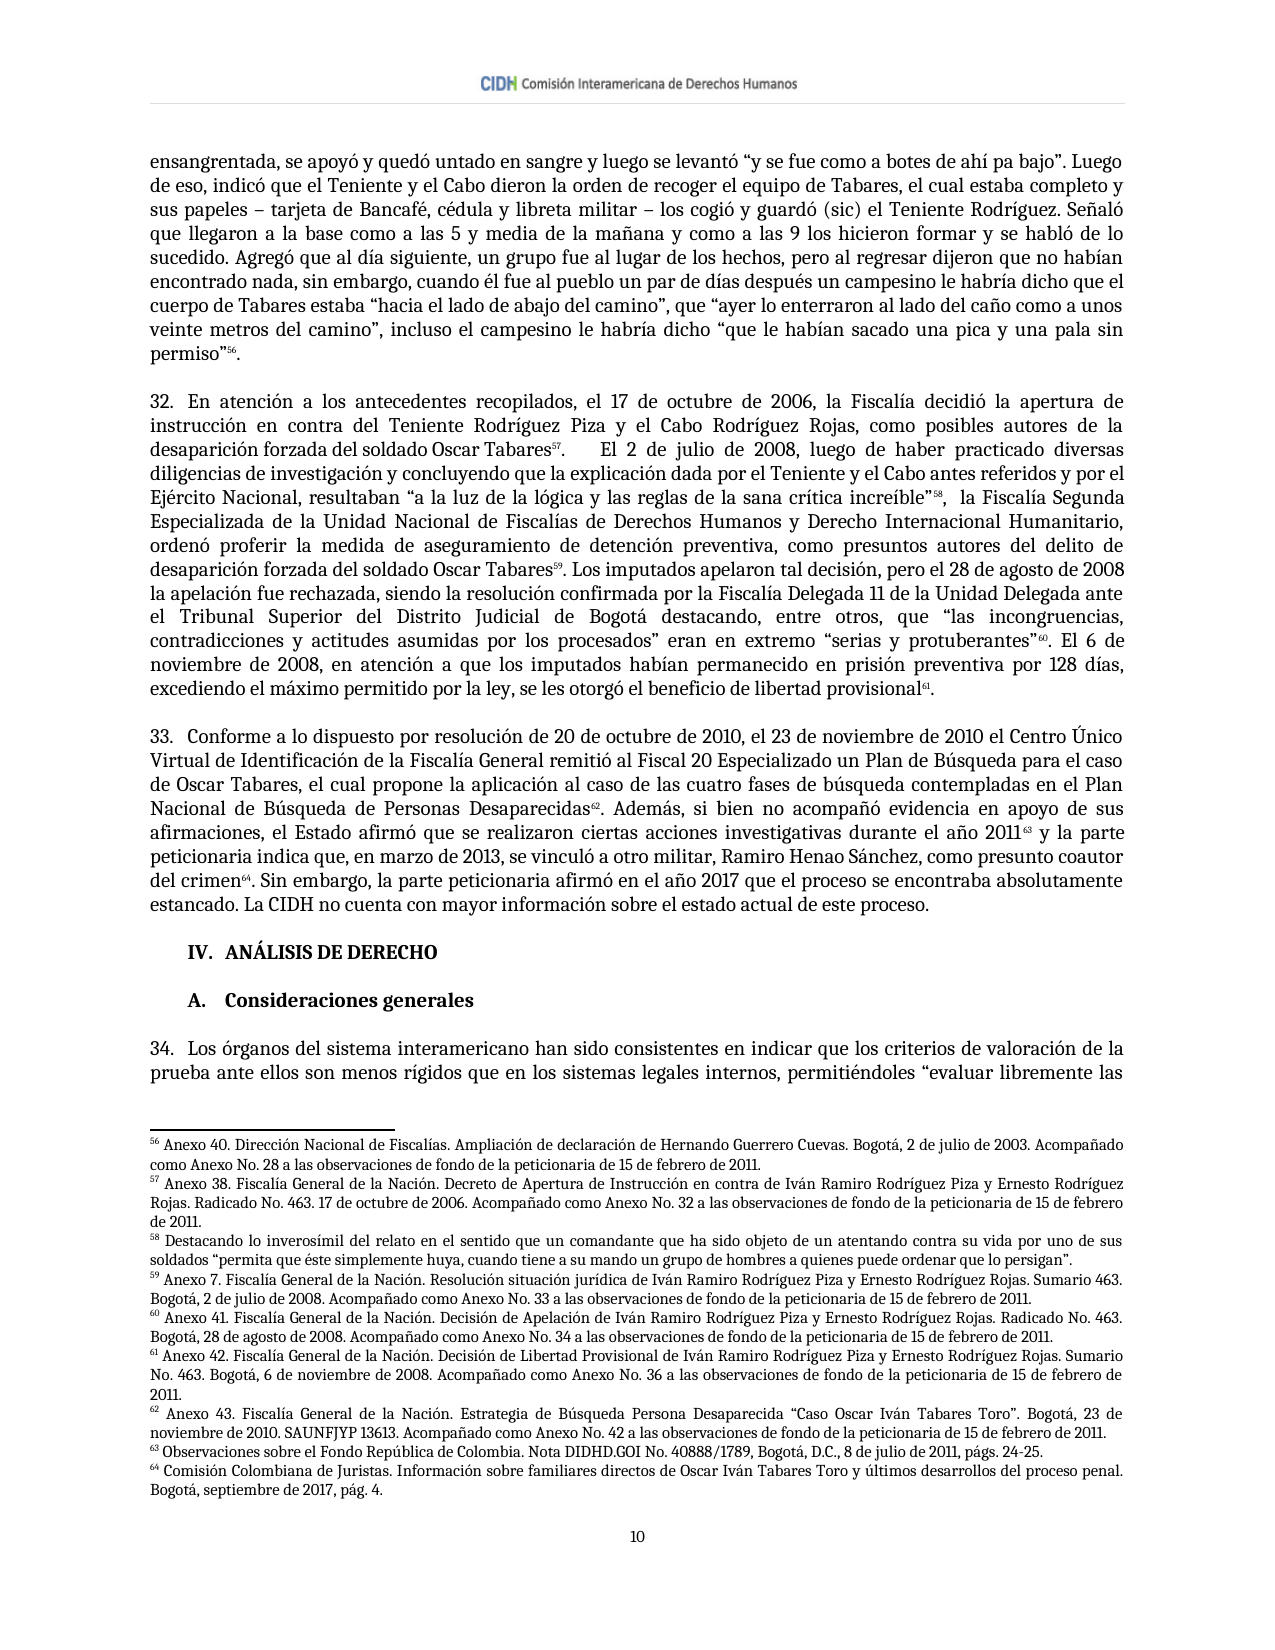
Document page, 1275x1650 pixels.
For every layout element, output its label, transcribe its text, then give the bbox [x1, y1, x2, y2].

subtitle Consideraciones generales [187, 988, 1125, 1012]
list En atención a los antecedentes recopilados, el 17 de octubre de 2006, la Fiscalía decidió la apertura de instrucción en contra del Teniente Rodríguez Piza y el Cabo Rodríguez Rojas, como posibles autores de la desaparición forzada del soldado Oscar Tabares. El 2 de julio de 2008, luego de haber practicado diversas diligencias de investigación y concluyendo que la explicación dada por el Teniente y el Cabo antes referidos y por el Ejército Nacional, resultaban “a la luz de la lógica y las reglas de la sana crítica increíble”, la Fiscalía Segunda Especializada de la Unidad Nacional de Fiscalías de Derechos Humanos y Derecho Internacional Humanitario, ordenó proferir la medida de aseguramiento de detención preventiva, como presuntos autores del delito de desaparición forzada del soldado Oscar Tabares. Los imputados apelaron tal decisión, pero el 28 de agosto de 2008 la apelación fue rechazada, siendo la resolución confirmada por la Fiscalía Delegada 11 de la Unidad Delegada ante el Tribunal Superior del Distrito Judicial de Bogotá destacando, entre otros, que “las incongruencias, contradicciones y actitudes asumidas por los procesados” eran en extremo “serias y protuberantes”. El 6 de noviembre de 2008, en atención a que los imputados habían permanecido en prisión preventiva por 128 días, excediendo el máximo permitido por la ley, se les otorgó el beneficio de libertad provisional. [150, 389, 1125, 701]
subtitle ANÁLISIS DE DERECHO [187, 941, 1125, 964]
list En su declaración, Guerrero confirmó que varios miembros de la Compañía habían sido dados de baja luego de los hechos y que el Teniente Rodríguez trataba mal a los soldados. Indicó también que luego de la explosión de la granada, se escucharon unos disparos, “que el Teniente y el Cabo le estaban disparando al soldado Tabares” y luego el soldado Tabares habría salido corriendo. Agregó que como a la media hora el Teniente y el Cabo dieron la orden de desplazarse hacia a la base, pero luego clarificó que en realidad no vio nada, sino que escuchó lo que sucedía. El testigo clarificó también que pese a que explotó una granada no hubo ningún herido. También indicó que había declarado ante la Justicia Militar debido al ofrecimiento de ser reincorporado al Ejército si así lo hacía. Hernando Guerrero Cuevas amplió su declaración el 2 de julio de 2003, indicando que había decidido “venir a decir la verdad de lo que pasó” aclarando, entre otros, que la explosión no fue dentro del cambuche del Teniente y el Cabo, si no al lado y “como para asustarlos”, pero que ellos no estaban dentro del cambuche cuando ocurrió, ya que habían sido alertados antes de que esto sucedería. Indicó que los tiros fueron a Tabares y que “a penas sonaron los tiros fue cuando el gritó”. Luego indicó que el día antes de los hechos, como el Teniente ya sabía lo que ocurriría, él “le dio la orden a los suboficiales que mataran a Tabares y a los que lo ayudaran”. Además, clarificó que el cambuche de Tabares estaba muy cerca del cambuche del Teniente y el Cabo. También indicó que Tabares huyó luego de los disparos “como si estuviera borracho”, pasó por su cambuche, se enredó y se cayó, ahí habría soltado una granada ensangrentada, se apoyó y quedó untado en sangre y luego se levantó “y se fue como a botes de ahí pa bajo”. Luego de eso, indicó que el Teniente y el Cabo dieron la orden de recoger el equipo de Tabares, el cual estaba completo y sus papeles – tarjeta de Bancafé, cédula y libreta militar – los cogió y guardó (sic) el Teniente Rodríguez. Señaló que llegaron a la base como a las 5 y media de la mañana y como a las 9 los hicieron formar y se habló de lo sucedido. Agregó que al día siguiente, un grupo fue al lugar de los hechos, pero al regresar dijeron que no habían encontrado nada, sin embargo, cuando él fue al pueblo un par de días después un campesino le habría dicho que el cuerpo de Tabares estaba “hacia el lado de abajo del camino”, que “ayer lo enterraron al lado del caño como a unos veinte metros del camino”, incluso el campesino le habría dicho “que le habían sacado una pica y una pala sin permiso”. [150, 150, 1125, 366]
picture [475, 75, 800, 93]
list Conforme a lo dispuesto por resolución de 20 de octubre de 2010, el 23 de noviembre de 2010 el Centro Único Virtual de Identificación de la Fiscalía General remitió al Fiscal 20 Especializado un Plan de Búsqueda para el caso de Oscar Tabares, el cual propone la aplicación al caso de las cuatro fases de búsqueda contempladas en el Plan Nacional de Búsqueda de Personas Desaparecidas. Además, si bien no acompañó evidencia en apoyo de sus afirmaciones, el Estado afirmó que se realizaron ciertas acciones investigativas durante el año 2011 y la parte peticionaria indica que, en marzo de 2013, se vinculó a otro militar, Ramiro Henao Sánchez, como presunto coautor del crimen. Sin embargo, la parte peticionaria afirmó en el año 2017 que el proceso se encontraba absolutamente estancado. La CIDH no cuenta con mayor información sobre el estado actual de este proceso. [150, 725, 1125, 917]
